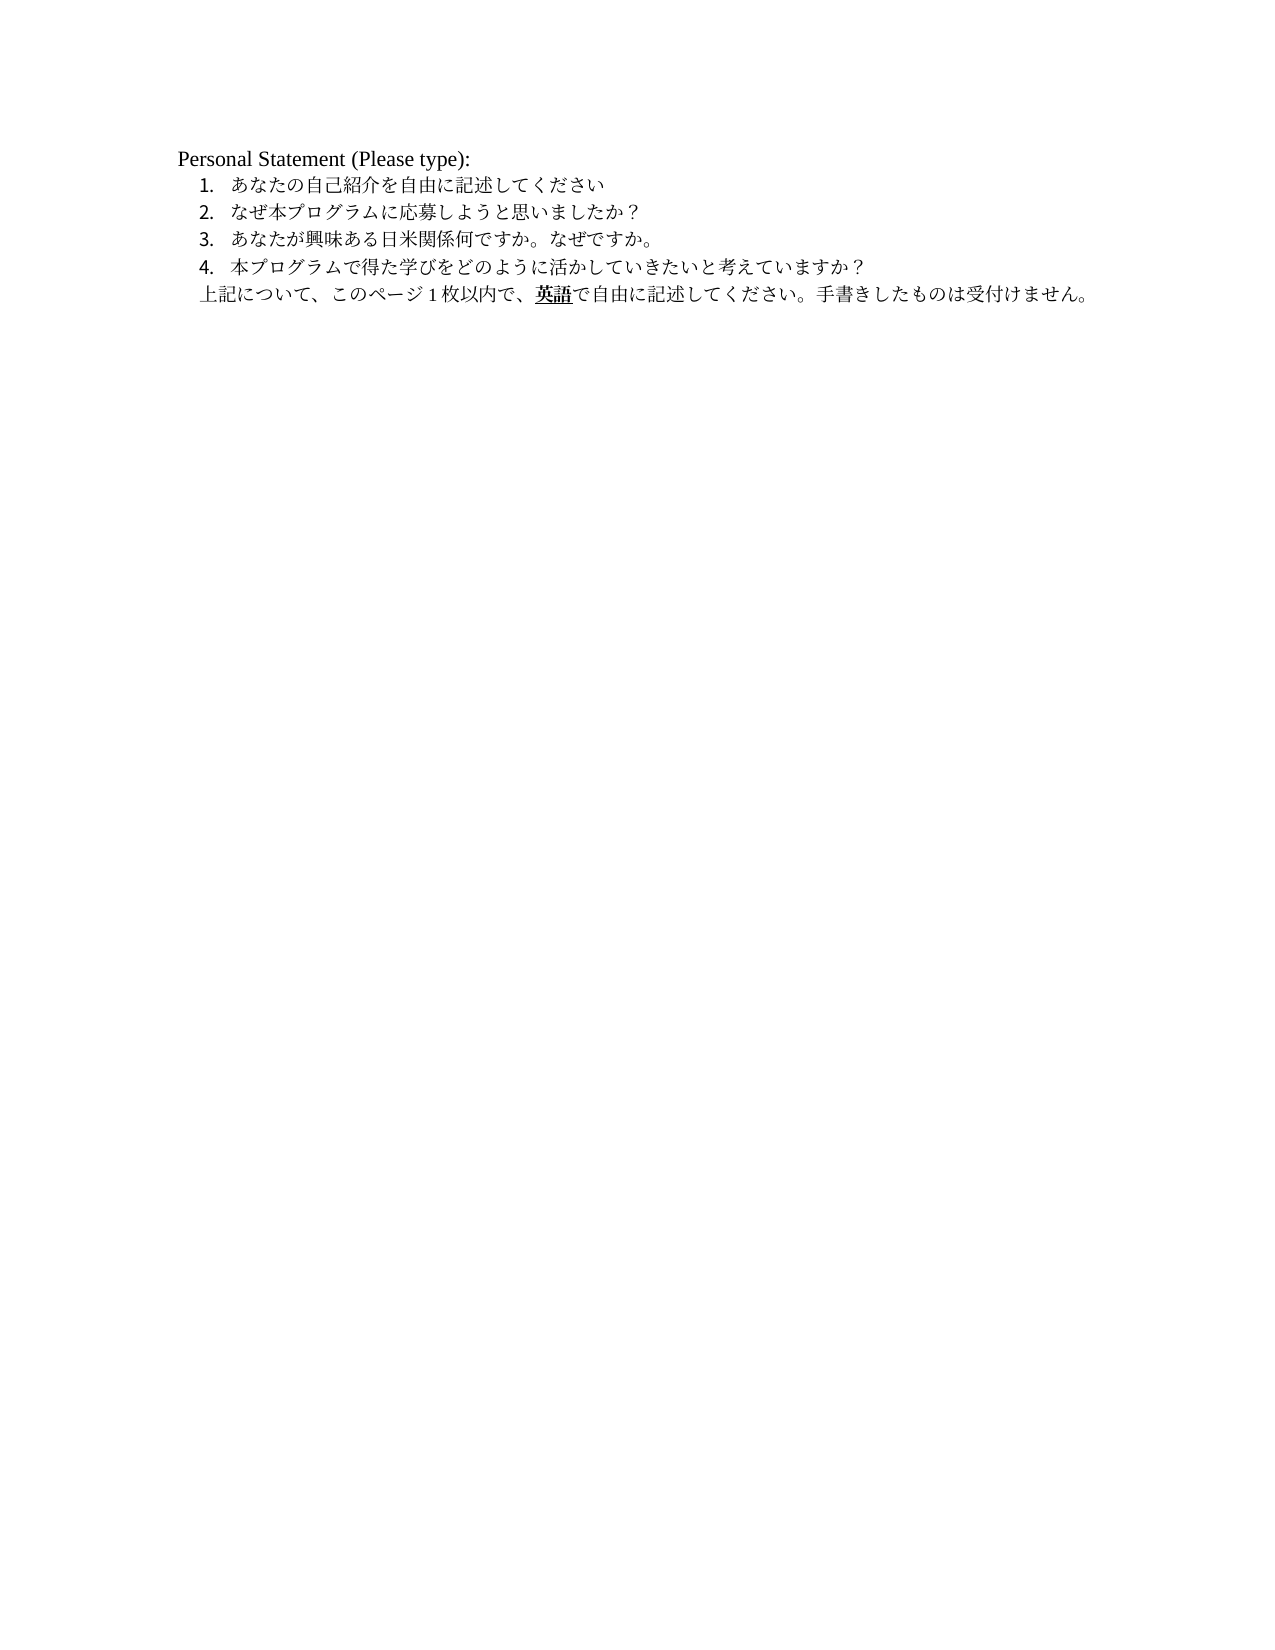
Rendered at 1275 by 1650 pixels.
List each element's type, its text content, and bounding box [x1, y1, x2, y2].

list あなたの自己紹介を自由に記述してください [199, 171, 1122, 198]
list あなたが興味ある日米関係何ですか。なぜですか。 [199, 225, 1122, 252]
text Personal Statement (Please type): [177, 146, 1122, 171]
text 上記について、このページ1枚以内で、英語で自由に記述してください。手書きしたものは受付けません。 [199, 279, 1122, 307]
list 本プログラムで得た学びをどのように活かしていきたいと考えていますか？ [199, 252, 1122, 279]
list なぜ本プログラムに応募しようと思いましたか？ [199, 198, 1122, 225]
